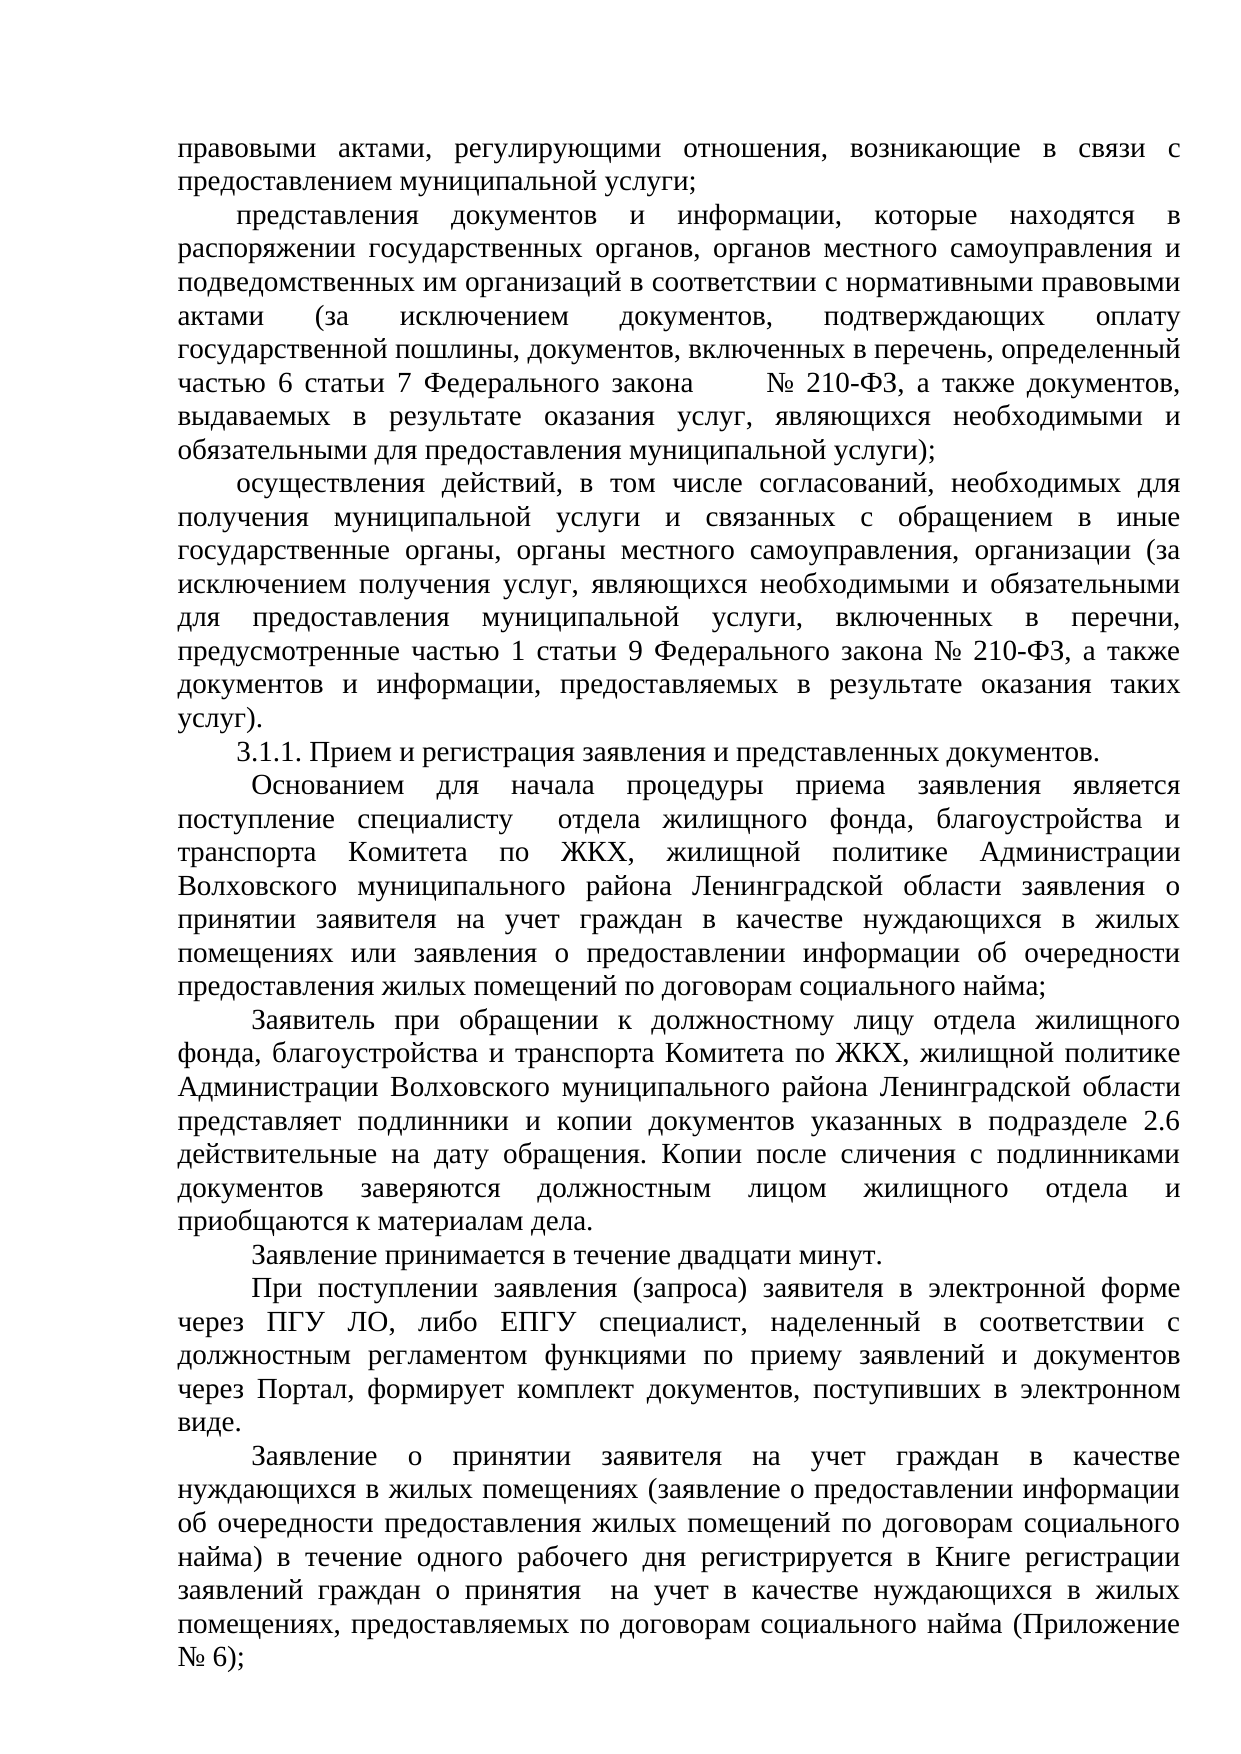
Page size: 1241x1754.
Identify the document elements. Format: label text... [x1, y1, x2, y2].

text Заявление принимается в течение двадцати минут. [177, 1237, 1181, 1270]
text Основанием для начала процедуры приема заявления является поступление специалисту отдела жилищного фонда, благоустройства и транспорта Комитета по ЖКХ, жилищной политике Администрации Волховского муниципального района Ленинградской области заявления о принятии заявителя на учет граждан в качестве нуждающихся в жилых помещениях или заявления о предоставлении информации об очередности предоставления жилых помещений по договорам социального найма; [177, 767, 1181, 1002]
text осуществления действий, в том числе согласований, необходимых для получения муниципальной услуги и связанных с обращением в иные государственные органы, органы местного самоуправления, организации (за исключением получения услуг, являющихся необходимыми и обязательными для предоставления муниципальной услуги, включенных в перечни, предусмотренные частью 1 статьи 9 Федерального закона № 210-ФЗ, а также документов и информации, предоставляемых в результате оказания таких услуг). [177, 465, 1181, 734]
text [177, 130, 1181, 197]
text Заявление о принятии заявителя на учет граждан в качестве нуждающихся в жилых помещениях (заявление о предоставлении информации об очередности предоставления жилых помещений по договорам социального найма) в течение одного рабочего дня регистрируется в Книге регистрации заявлений граждан о принятия на учет в качестве нуждающихся в жилых помещениях, предоставляемых по договорам социального найма (Приложение № 6); [177, 1438, 1181, 1673]
text 3.1.1. Прием и регистрация заявления и представленных документов. [177, 734, 1181, 767]
text Заявитель при обращении к должностному лицу отдела жилищного фонда, благоустройства и транспорта Комитета по ЖКХ, жилищной политике Администрации Волховского муниципального района Ленинградской области представляет подлинники и копии документов указанных в подразделе 2.6 действительные на дату обращения. Копии после сличения с подлинниками документов заверяются должностным лицом жилищного отдела и приобщаются к материалам дела. [177, 1002, 1181, 1237]
text представления документов и информации, которые находятся в распоряжении государственных органов, органов местного самоуправления и подведомственных им организаций в соответствии с нормативными правовыми актами (за исключением документов, подтверждающих оплату государственной пошлины, документов, включенных в перечень, определенный частью 6 статьи 7 Федерального закона № 210-ФЗ, а также документов, выдаваемых в результате оказания услуг, являющихся необходимыми и обязательными для предоставления муниципальной услуги); [177, 197, 1181, 465]
text При поступлении заявления (запроса) заявителя в электронной форме через ПГУ ЛО, либо ЕПГУ специалист, наделенный в соответствии с должностным регламентом функциями по приему заявлений и документов через Портал, формирует комплект документов, поступивших в электронном виде. [177, 1270, 1181, 1438]
